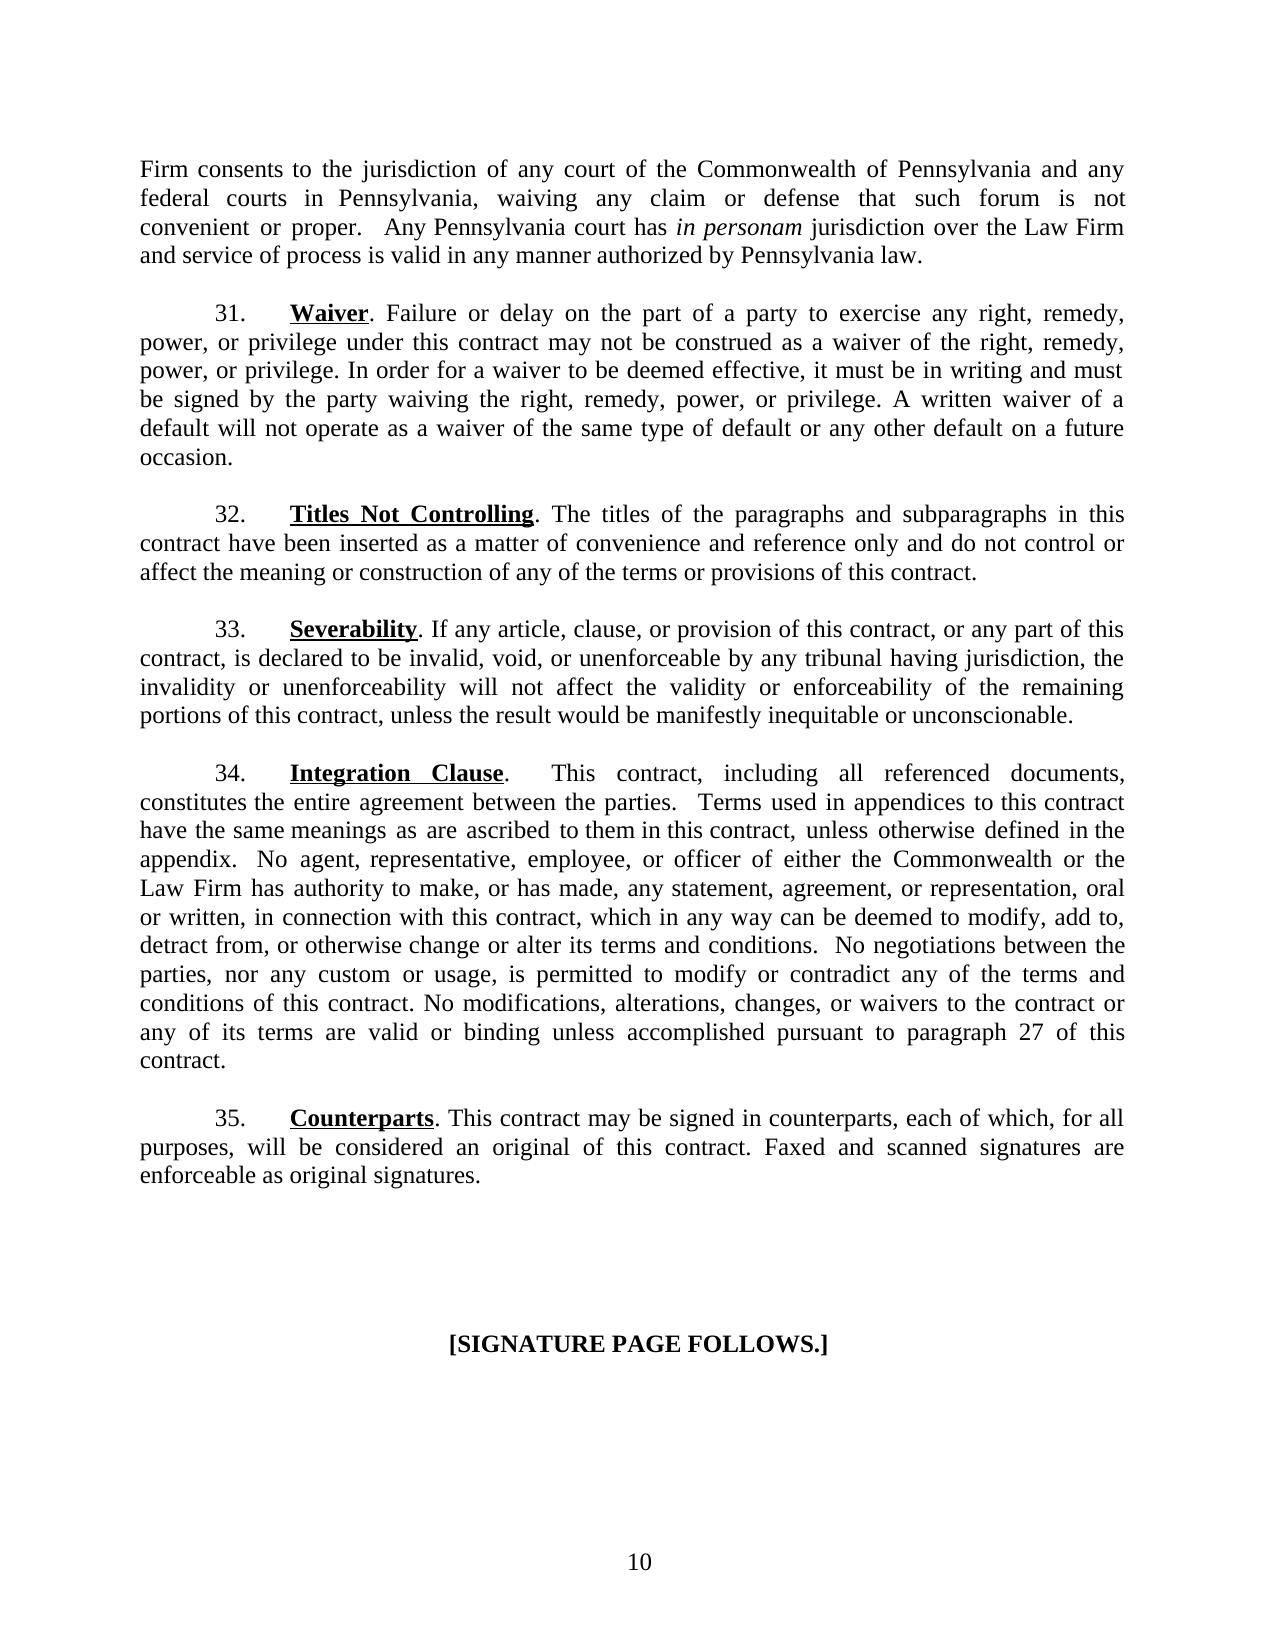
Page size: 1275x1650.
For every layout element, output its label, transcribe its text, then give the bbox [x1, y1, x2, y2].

list Counterparts. This contract may be signed in counterparts, each of which, for all purposes, will be considered an original of this contract. Faxed and scanned signatures are enforceable as original signatures. [139, 1103, 1125, 1189]
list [139, 154, 1125, 269]
list [SIGNATURE PAGE FOLLOWS.] [139, 1329, 1137, 1358]
list Titles Not Controlling. The titles of the paragraphs and subparagraphs in this contract have been inserted as a matter of convenience and reference only and do not control or affect the meaning or construction of any of the terms or provisions of this contract. [139, 499, 1125, 585]
list Integration Clause. This contract, including all referenced documents, constitutes the entire agreement between the parties. Terms used in appendices to this contract have the same meanings as are ascribed to them in this contract, unless otherwise defined in the appendix. No agent, representative, employee, or officer of either the Commonwealth or the Law Firm has authority to make, or has made, any statement, agreement, or representation, oral or written, in connection with this contract, which in any way can be deemed to modify, add to, detract from, or otherwise change or alter its terms and conditions. No negotiations between the parties, nor any custom or usage, is permitted to modify or contradict any of the terms and conditions of this contract. No modifications, alterations, changes, or waivers to the contract or any of its terms are valid or binding unless accomplished pursuant to paragraph 27 of this contract. [139, 758, 1125, 1074]
list Severability. If any article, clause, or provision of this contract, or any part of this contract, is declared to be invalid, void, or unenforceable by any tribunal having jurisdiction, the invalidity or unenforceability will not affect the validity or enforceability of the remaining portions of this contract, unless the result would be manifestly inequitable or unconscionable. [139, 614, 1125, 729]
list Waiver. Failure or delay on the part of a party to exercise any right, remedy, power, or privilege under this contract may not be construed as a waiver of the right, remedy, power, or privilege. In order for a waiver to be deemed effective, it must be in writing and must be signed by the party waiving the right, remedy, power, or privilege. A written waiver of a default will not operate as a waiver of the same type of default or any other default on a future occasion. [139, 298, 1125, 470]
